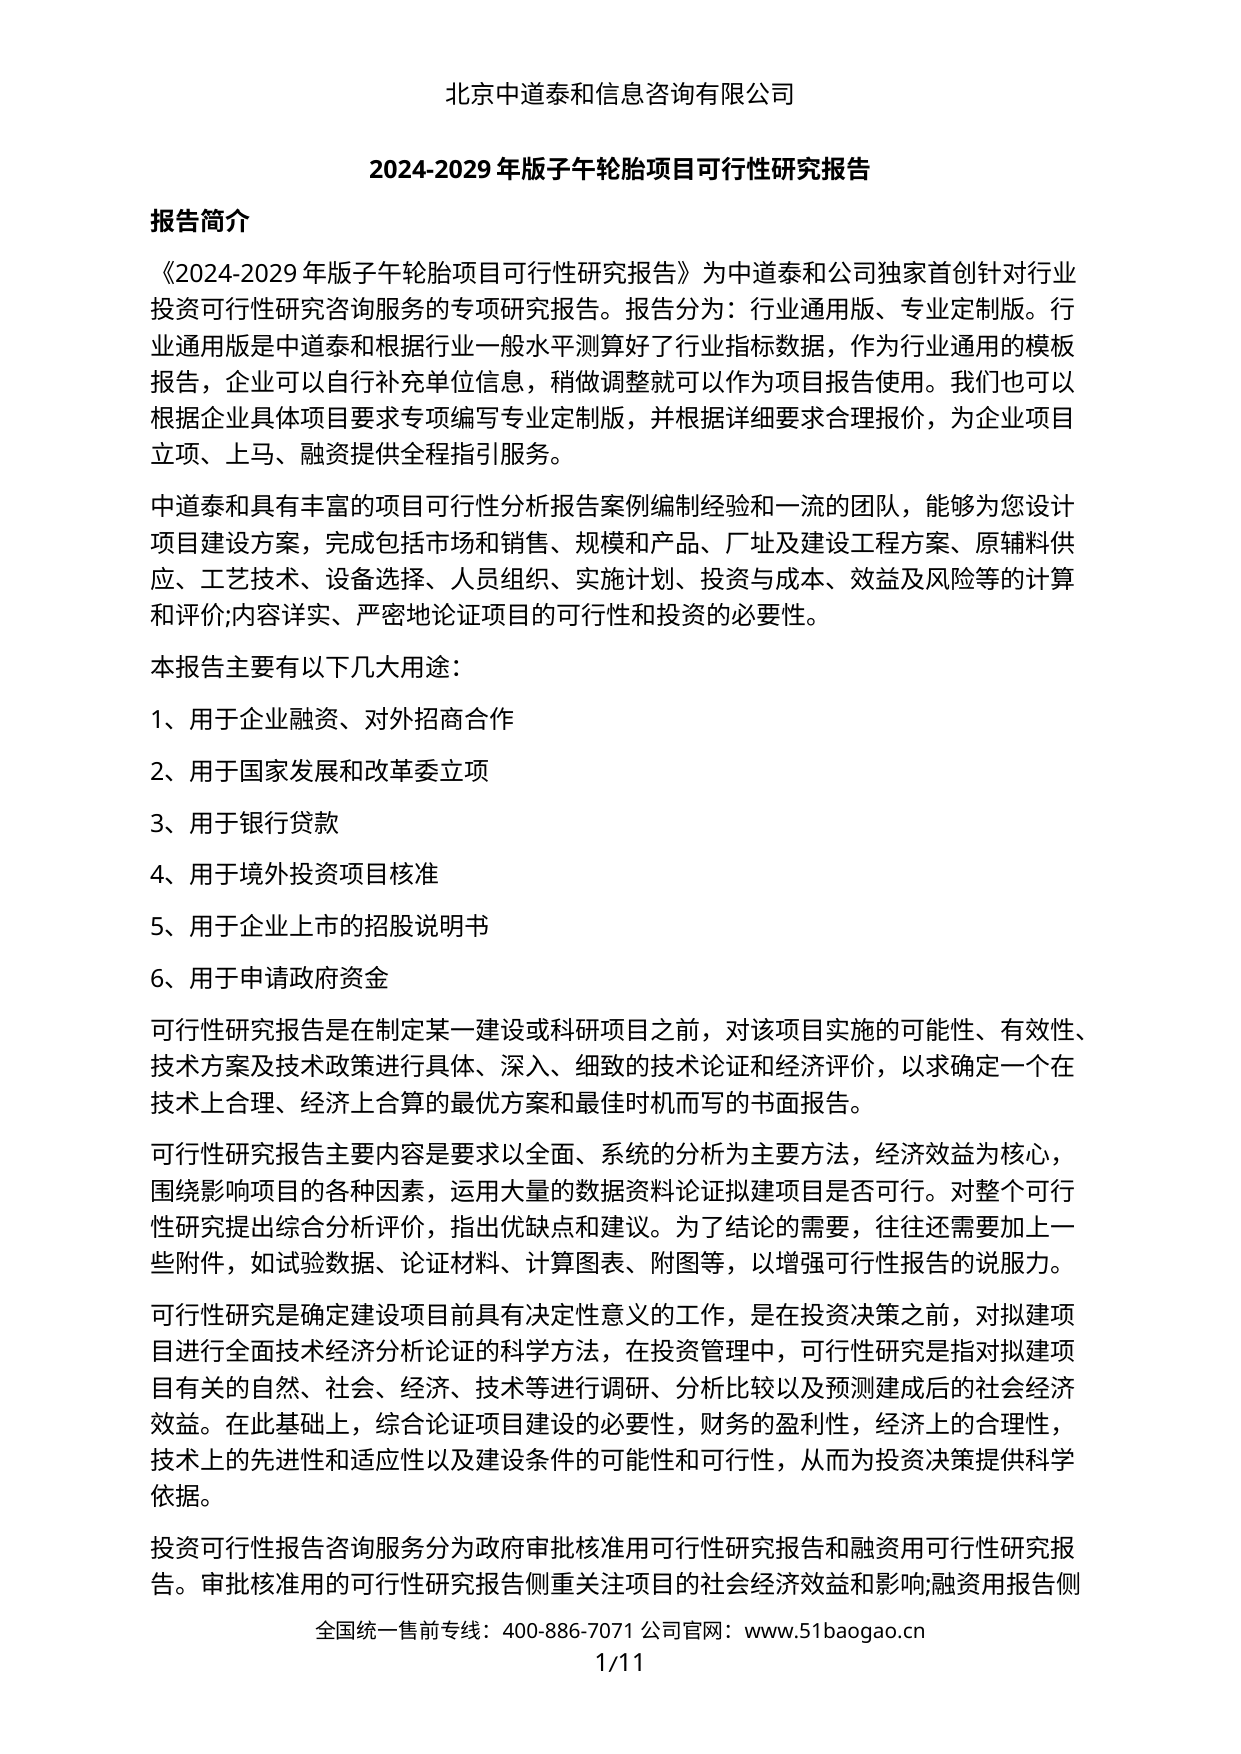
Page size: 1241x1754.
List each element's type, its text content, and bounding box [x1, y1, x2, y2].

text 4、用于境外投资项目核准 [150, 855, 1090, 891]
text 本报告主要有以下几大用途： [150, 647, 1090, 684]
text 《2024-2029年版子午轮胎项目可行性研究报告》为中道泰和公司独家首创针对行业投资可行性研究咨询服务的专项研究报告。报告分为：行业通用版、专业定制版。行业通用版是中道泰和根据行业一般水平测算好了行业指标数据，作为行业通用的模板报告，企业可以自行补充单位信息，稍做调整就可以作为项目报告使用。我们也可以根据企业具体项目要求专项编写专业定制版，并根据详细要求合理报价，为企业项目立项、上马、融资提供全程指引服务。 [150, 254, 1090, 471]
text 2、用于国家发展和改革委立项 [150, 751, 1090, 787]
text 中道泰和具有丰富的项目可行性分析报告案例编制经验和一流的团队，能够为您设计项目建设方案，完成包括市场和销售、规模和产品、厂址及建设工程方案、原辅料供应、工艺技术、设备选择、人员组织、实施计划、投资与成本、效益及风险等的计算和评价;内容详实、严密地论证项目的可行性和投资的必要性。 [150, 487, 1090, 632]
text 2024-2029年版子午轮胎项目可行性研究报告 [150, 150, 1090, 186]
text 报告简介 [150, 202, 1090, 238]
text 1、用于企业融资、对外招商合作 [150, 699, 1090, 736]
text 可行性研究报告主要内容是要求以全面、系统的分析为主要方法，经济效益为核心，围绕影响项目的各种因素，运用大量的数据资料论证拟建项目是否可行。对整个可行性研究提出综合分析评价，指出优缺点和建议。为了结论的需要，往往还需要加上一些附件，如试验数据、论证材料、计算图表、附图等，以增强可行性报告的说服力。 [150, 1135, 1090, 1280]
text 6、用于申请政府资金 [150, 959, 1090, 995]
text 可行性研究报告是在制定某一建设或科研项目之前，对该项目实施的可能性、有效性、技术方案及技术政策进行具体、深入、细致的技术论证和经济评价，以求确定一个在技术上合理、经济上合算的最优方案和最佳时机而写的书面报告。 [150, 1011, 1090, 1119]
text 可行性研究是确定建设项目前具有决定性意义的工作，是在投资决策之前，对拟建项目进行全面技术经济分析论证的科学方法，在投资管理中，可行性研究是指对拟建项目有关的自然、社会、经济、技术等进行调研、分析比较以及预测建成后的社会经济效益。在此基础上，综合论证项目建设的必要性，财务的盈利性，经济上的合理性，技术上的先进性和适应性以及建设条件的可能性和可行性，从而为投资决策提供科学依据。 [150, 1296, 1090, 1513]
text 3、用于银行贷款 [150, 803, 1090, 839]
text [150, 1529, 1090, 1601]
text 5、用于企业上市的招股说明书 [150, 907, 1090, 943]
